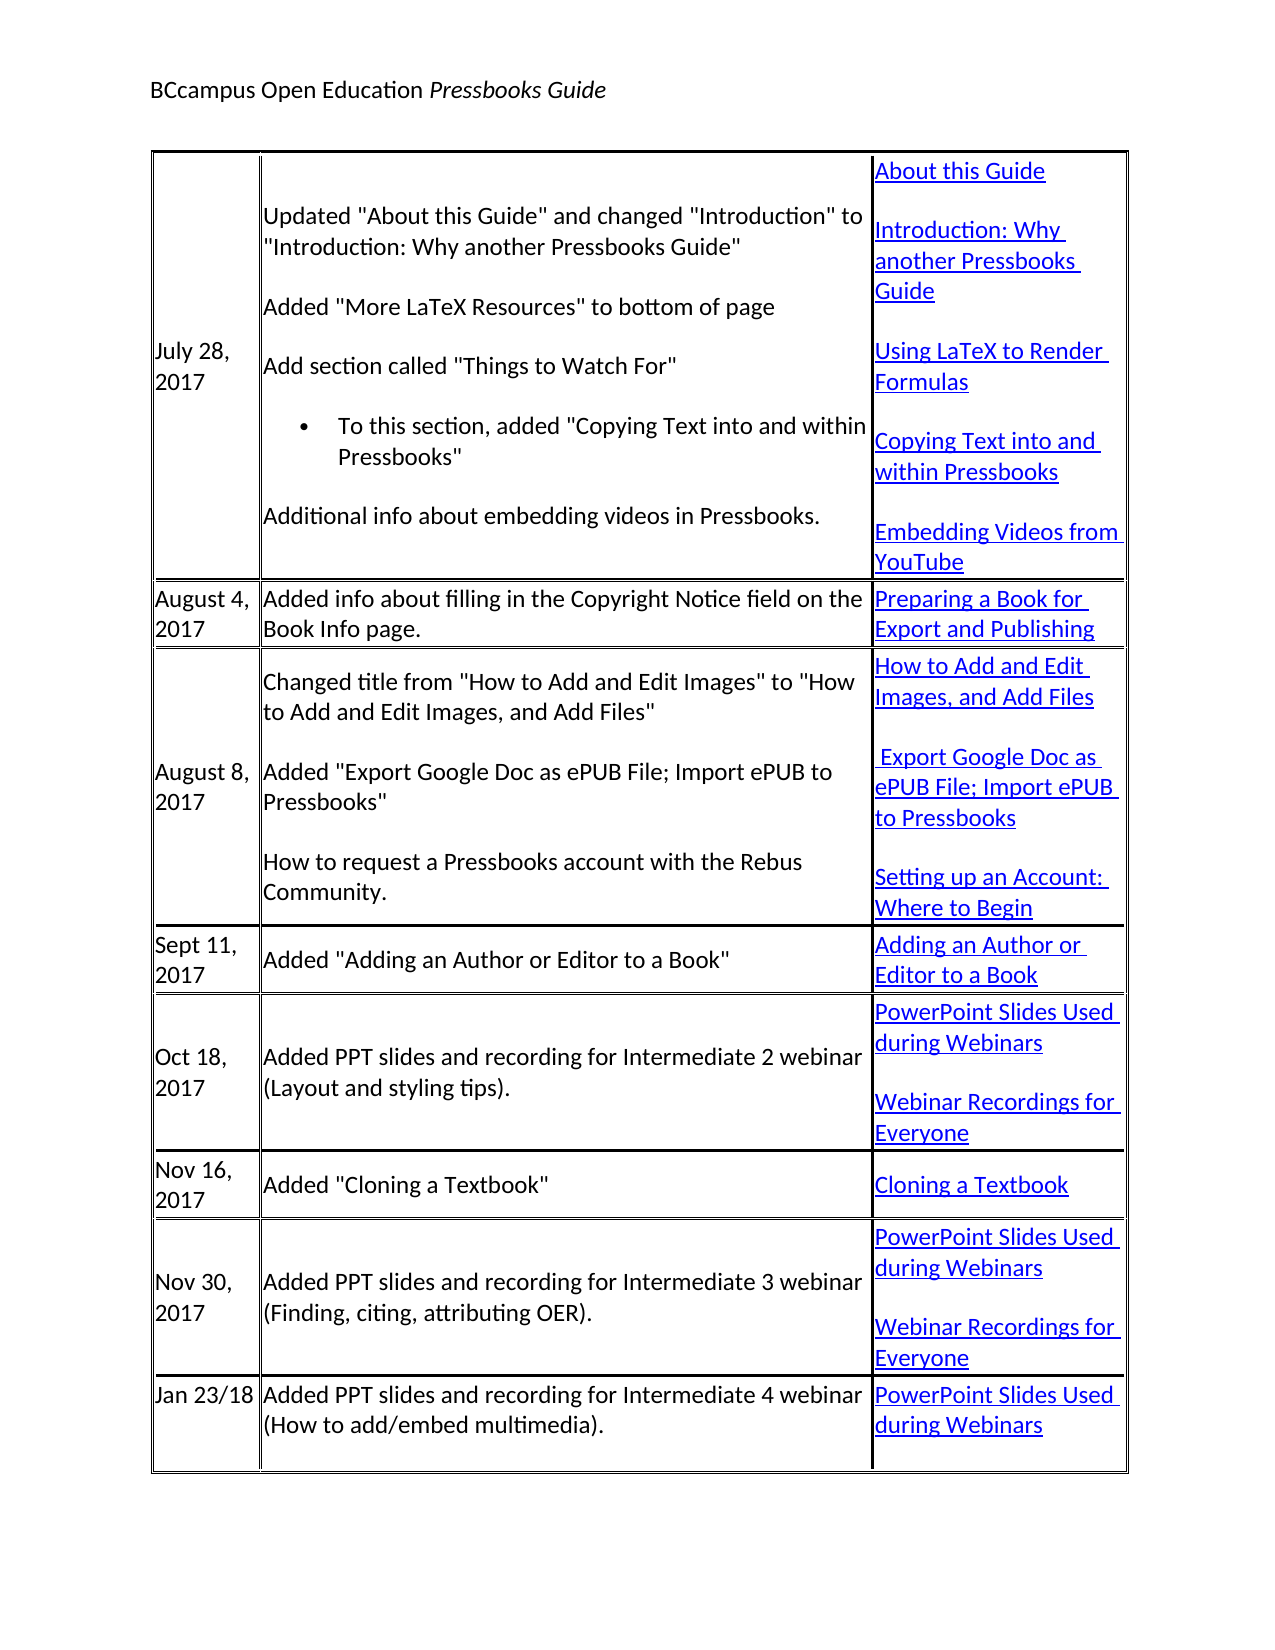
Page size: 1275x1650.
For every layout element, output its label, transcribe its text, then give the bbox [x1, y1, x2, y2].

table_cell About this Guide Introduction: Why another Pressbooks Guide Using LaTeX to Render Formulas Copying Text into and within Pressbooks Embedding Videos from YouTube [872, 153, 1126, 578]
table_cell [872, 1374, 1126, 1471]
table_cell Nov 16, 2017 [154, 1149, 259, 1216]
table_cell Nov 30, 2017 [154, 1216, 259, 1374]
table_cell Jan 23/18 [154, 1374, 261, 1471]
table_cell Oct 18, 2017 [154, 991, 259, 1149]
table_cell Updated "About this Guide" and changed "Introduction" to "Introduction: Why another Pressbooks Guide" Added "More LaTeX Resources" to bottom of page Add section called "Things to Watch For" To this section, added "Copying Text into and within Pressbooks" Additional info about embedding videos in Pressbooks. [261, 153, 872, 578]
table_cell Added info about filling in the Copyright Notice field on the Book Info page. [262, 582, 871, 646]
table_cell Cloning a Textbook [874, 1149, 1126, 1216]
table_cell PowerPoint Slides Used during Webinars Webinar Recordings for Everyone [874, 991, 1126, 1149]
table_cell Changed title from "How to Add and Edit Images" to "How to Add and Edit Images, and Add Files" Added "Export Google Doc as ePUB File; Import ePUB to Pressbooks" How to request a Pressbooks account with the Rebus Community. [262, 649, 871, 924]
table_cell August 8, 2017 [152, 646, 261, 924]
table_cell Added "Cloning a Textbook" [262, 1152, 871, 1216]
table_cell Sept 11, 2017 [154, 924, 259, 991]
table_cell How to Add and Edit Images, and Add Files Export Google Doc as ePUB File; Import ePUB to Pressbooks Setting up an Account: Where to Begin [872, 646, 1127, 924]
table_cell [261, 1377, 872, 1471]
table_cell August 4, 2017 [154, 578, 259, 646]
table_cell Preparing a Book for Export and Publishing [874, 578, 1126, 646]
table_cell Added PPT slides and recording for Intermediate 3 webinar (Finding, citing, attributing OER). [262, 1220, 871, 1374]
table_cell July 28, 2017 [154, 153, 261, 578]
table_cell PowerPoint Slides Used during Webinars Webinar Recordings for Everyone [874, 1216, 1126, 1374]
table_cell Added "Adding an Author or Editor to a Book" [262, 927, 871, 991]
table_cell Added PPT slides and recording for Intermediate 2 webinar (Layout and styling tips). [262, 995, 871, 1149]
table_cell Adding an Author or Editor to a Book [874, 924, 1126, 991]
